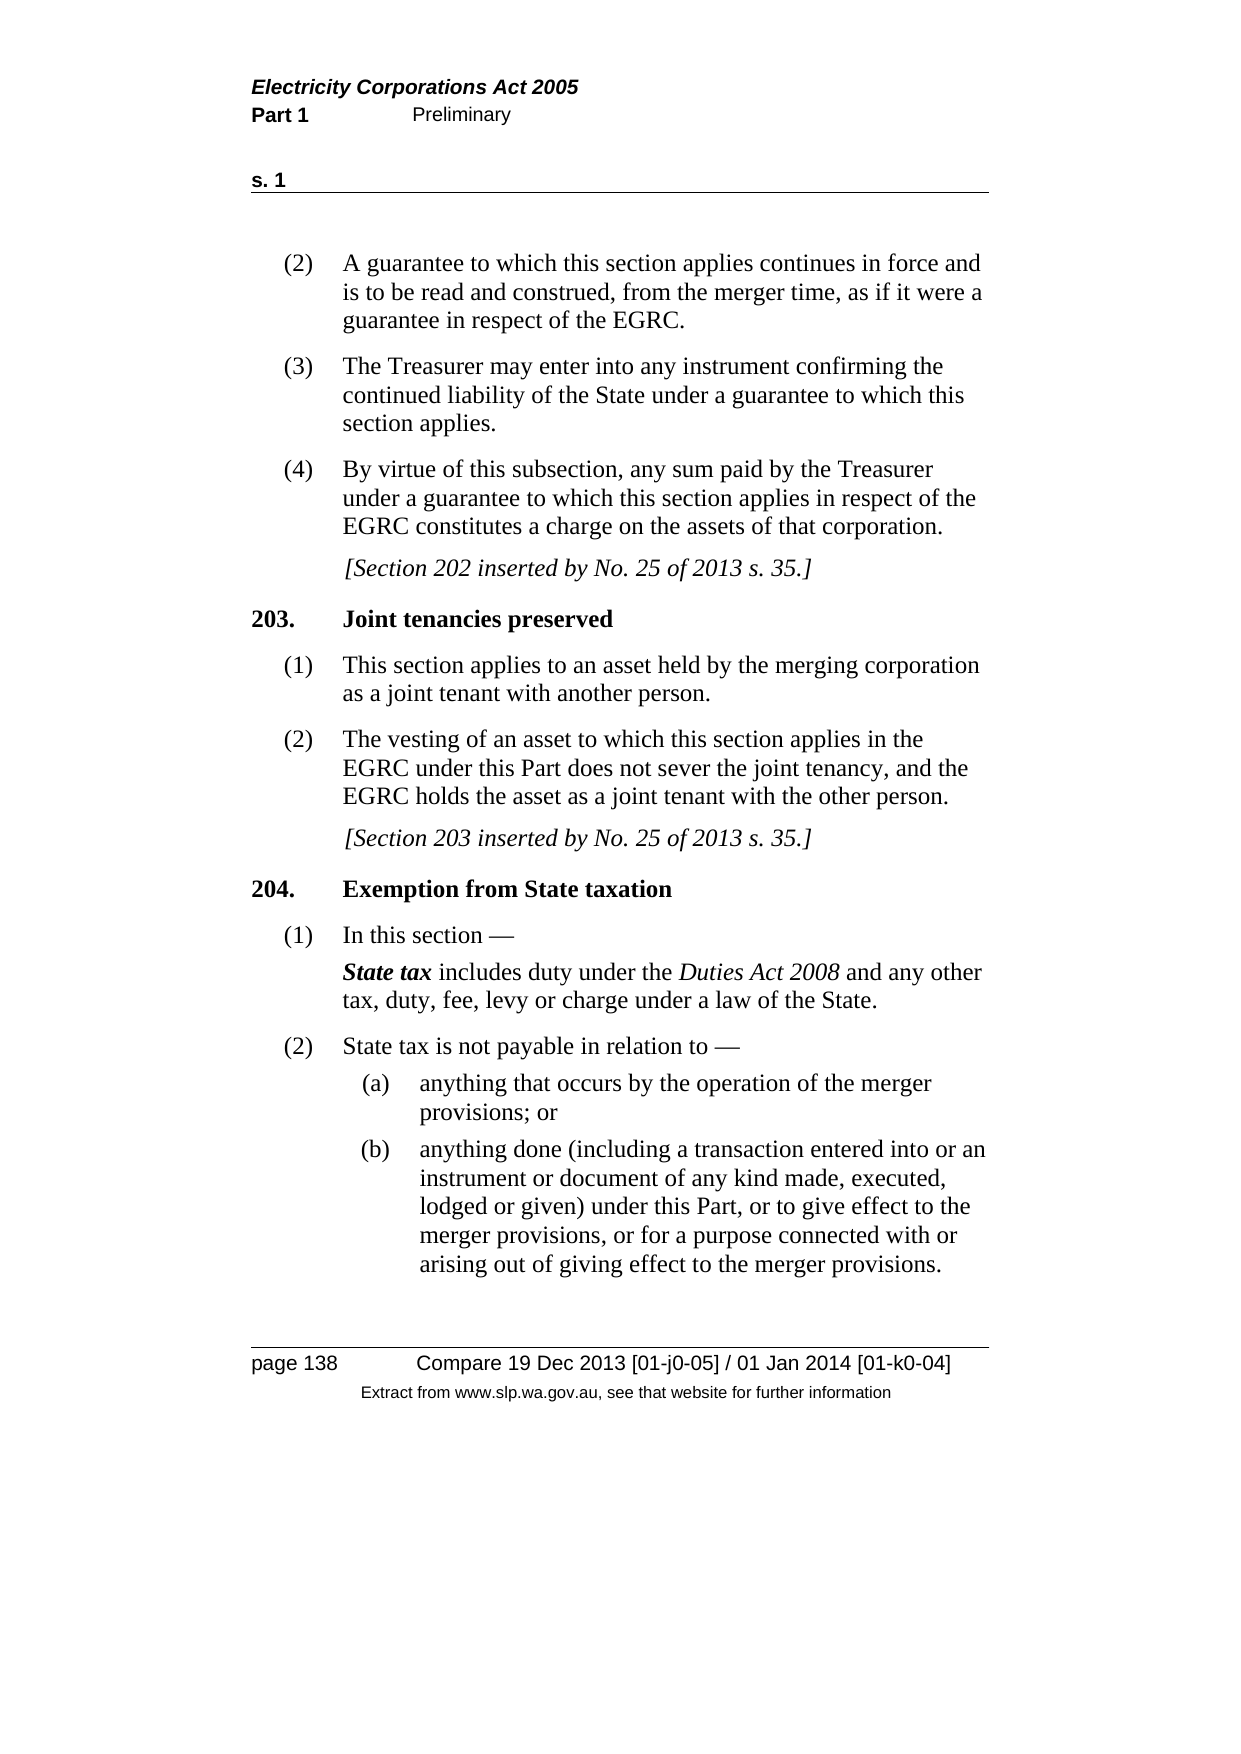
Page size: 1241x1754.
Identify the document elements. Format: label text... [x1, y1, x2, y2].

text State tax includes duty under the Duties Act 2008 and any other tax, duty, fee, levy or charge under a law of the State. [251, 957, 989, 1014]
text (2) The vesting of an asset to which this section applies in the EGRC under this Part does not sever the joint tenancy, and the EGRC holds the asset as a joint tenant with the other person. [251, 724, 989, 810]
text (2) A guarantee to which this section applies continues in force and is to be read and construed, from the merger time, as if it were a guarantee in respect of the EGRC. [251, 248, 989, 334]
text (1) In this section — [251, 920, 989, 948]
text (a) anything that occurs by the operation of the merger provisions; or [251, 1068, 989, 1126]
text (4) By virtue of this subsection, any sum paid by the Treasurer under a guarantee to which this section applies in respect of the EGRC constitutes a charge on the assets of that corporation. [251, 454, 989, 540]
text (1) This section applies to an asset held by the merging corporation as a joint tenant with another person. [251, 650, 989, 707]
text [Section 203 inserted by No. 25 of 2013 s. 35.] [251, 823, 989, 851]
text [Section 202 inserted by No. 25 of 2013 s. 35.] [251, 553, 989, 581]
text (b) anything done (including a transaction entered into or an instrument or document of any kind made, executed, lodged or given) under this Part, or to give effect to the merger provisions, or for a purpose connected with or arising out of giving effect to the merger provisions. [251, 1134, 989, 1278]
subtitle 204. Exemption from State taxation [251, 874, 989, 903]
text (3) The Treasurer may enter into any instrument confirming the continued liability of the State under a guarantee to which this section applies. [251, 351, 989, 437]
text (2) State tax is not payable in relation to — [251, 1031, 989, 1060]
subtitle 203. Joint tenancies preserved [251, 604, 989, 633]
